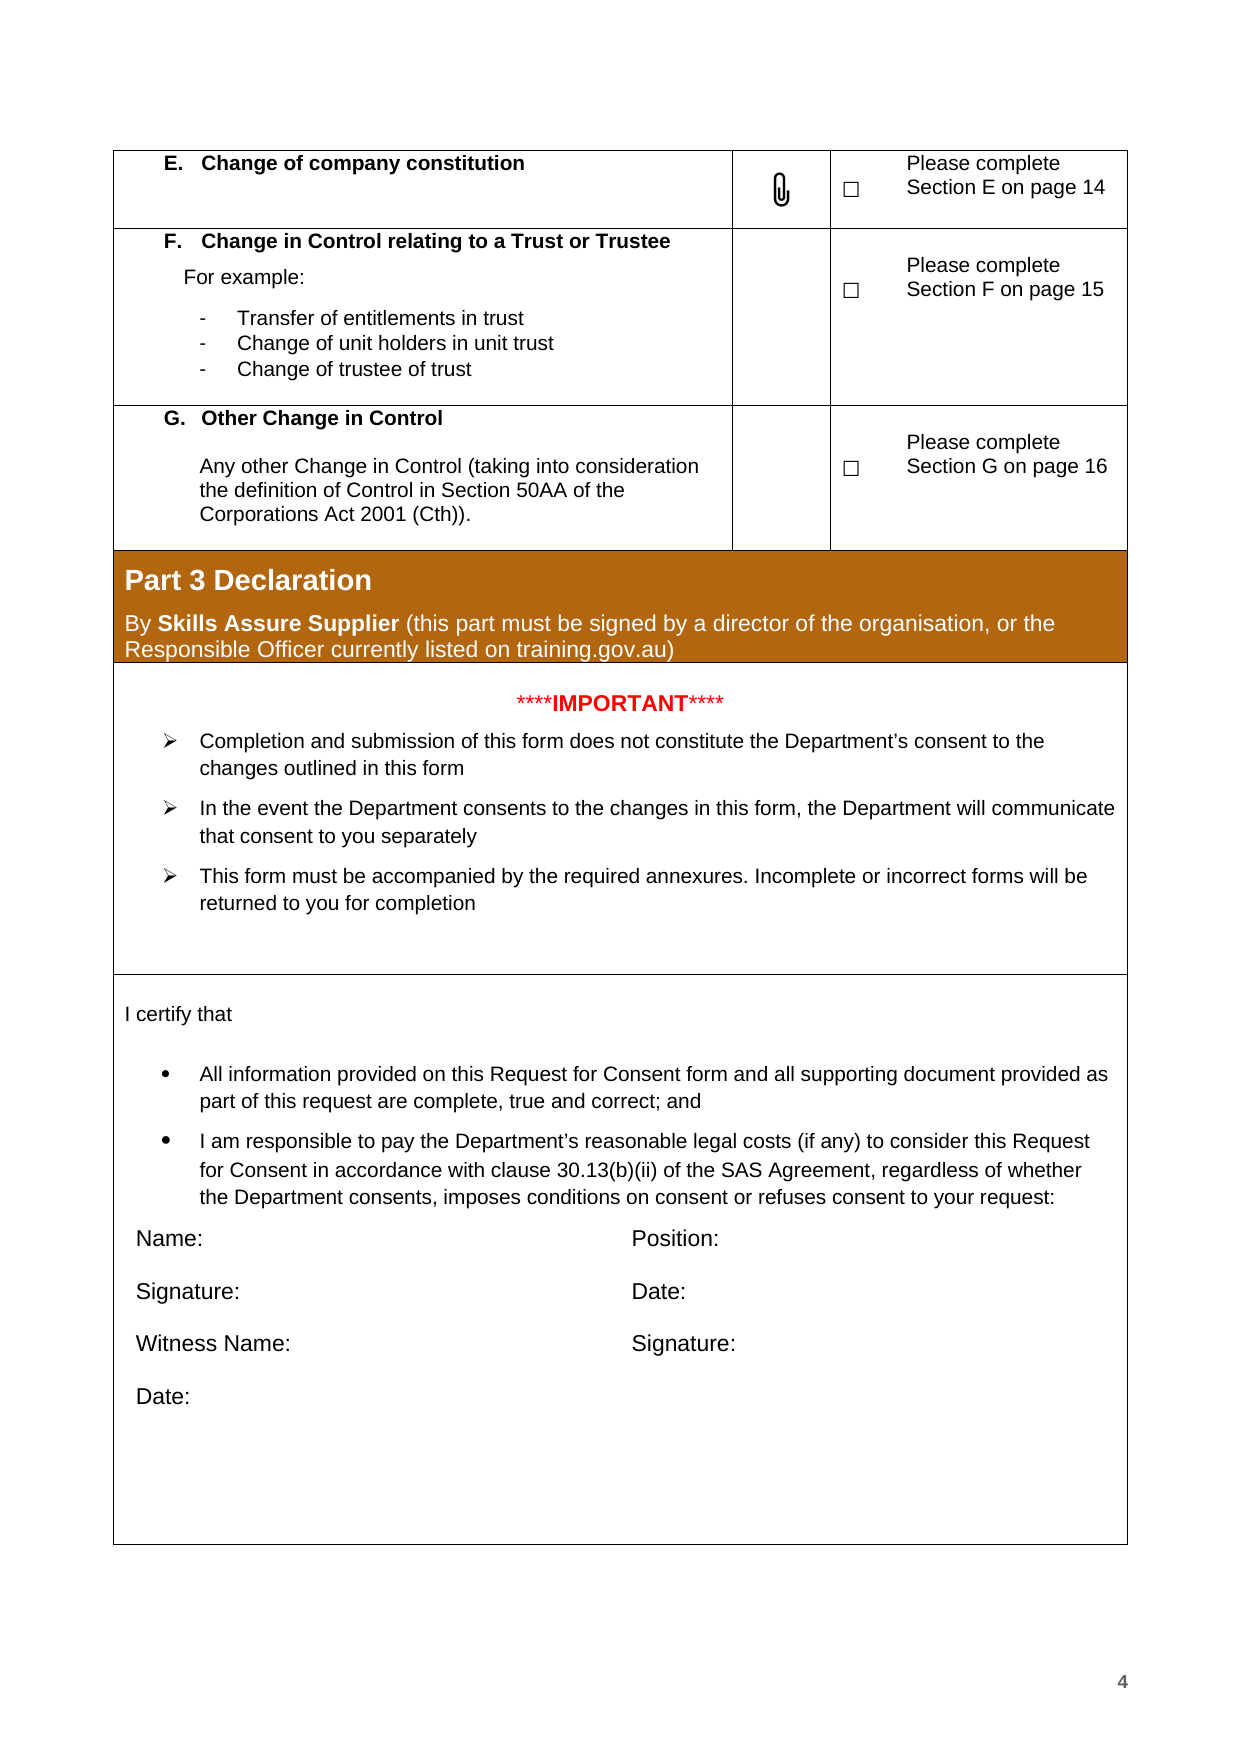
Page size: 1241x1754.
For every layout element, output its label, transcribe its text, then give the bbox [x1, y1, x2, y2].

table_cell I certify that All information provided on this Request for Consent form and all supporting document provided as part of this request are complete, true and correct; and I am responsible to pay the Department’s reasonable legal costs (if any) to consider this Request for Consent in accordance with clause 30.13(b)(ii) of the SAS Agreement, regardless of whether the Department consents, imposes conditions on consent or refuses consent to your request: [114, 975, 1127, 1544]
table_cell Change in Control relating to a Trust or Trustee For example: Transfer of entitlements in trust Change of unit holders in unit trust Change of trustee of trust [114, 229, 732, 405]
table_cell Please complete Section E on page 14 [895, 151, 1127, 227]
table_cell ****IMPORTANT**** Completion and submission of this form does not constitute the Department’s consent to the changes outlined in this form In the event the Department consents to the changes in this form, the Department will communicate that consent to you separately This form must be accompanied by the required annexures. Incomplete or incorrect forms will be returned to you for completion [114, 663, 1127, 974]
table_cell Please complete Section G on page 16 [895, 406, 1127, 550]
table_cell [733, 406, 830, 550]
table_cell [733, 151, 830, 227]
table_cell [733, 229, 830, 405]
table_cell [831, 151, 895, 227]
table_cell [831, 229, 895, 405]
table_cell Change of company constitution [114, 151, 732, 227]
table_cell Other Change in Control Any other Change in Control (taking into consideration the definition of Control in Section 50AA of the Corporations Act 2001 (Cth)). [114, 406, 732, 550]
table_cell Part 3 Declaration By Skills Assure Supplier (this part must be signed by a director of the organisation, or the Responsible Officer currently listed on training.gov.au) [114, 551, 1127, 662]
table_cell [831, 406, 895, 550]
table_cell Please complete Section F on page 15 [895, 229, 1127, 405]
picture [762, 170, 801, 209]
